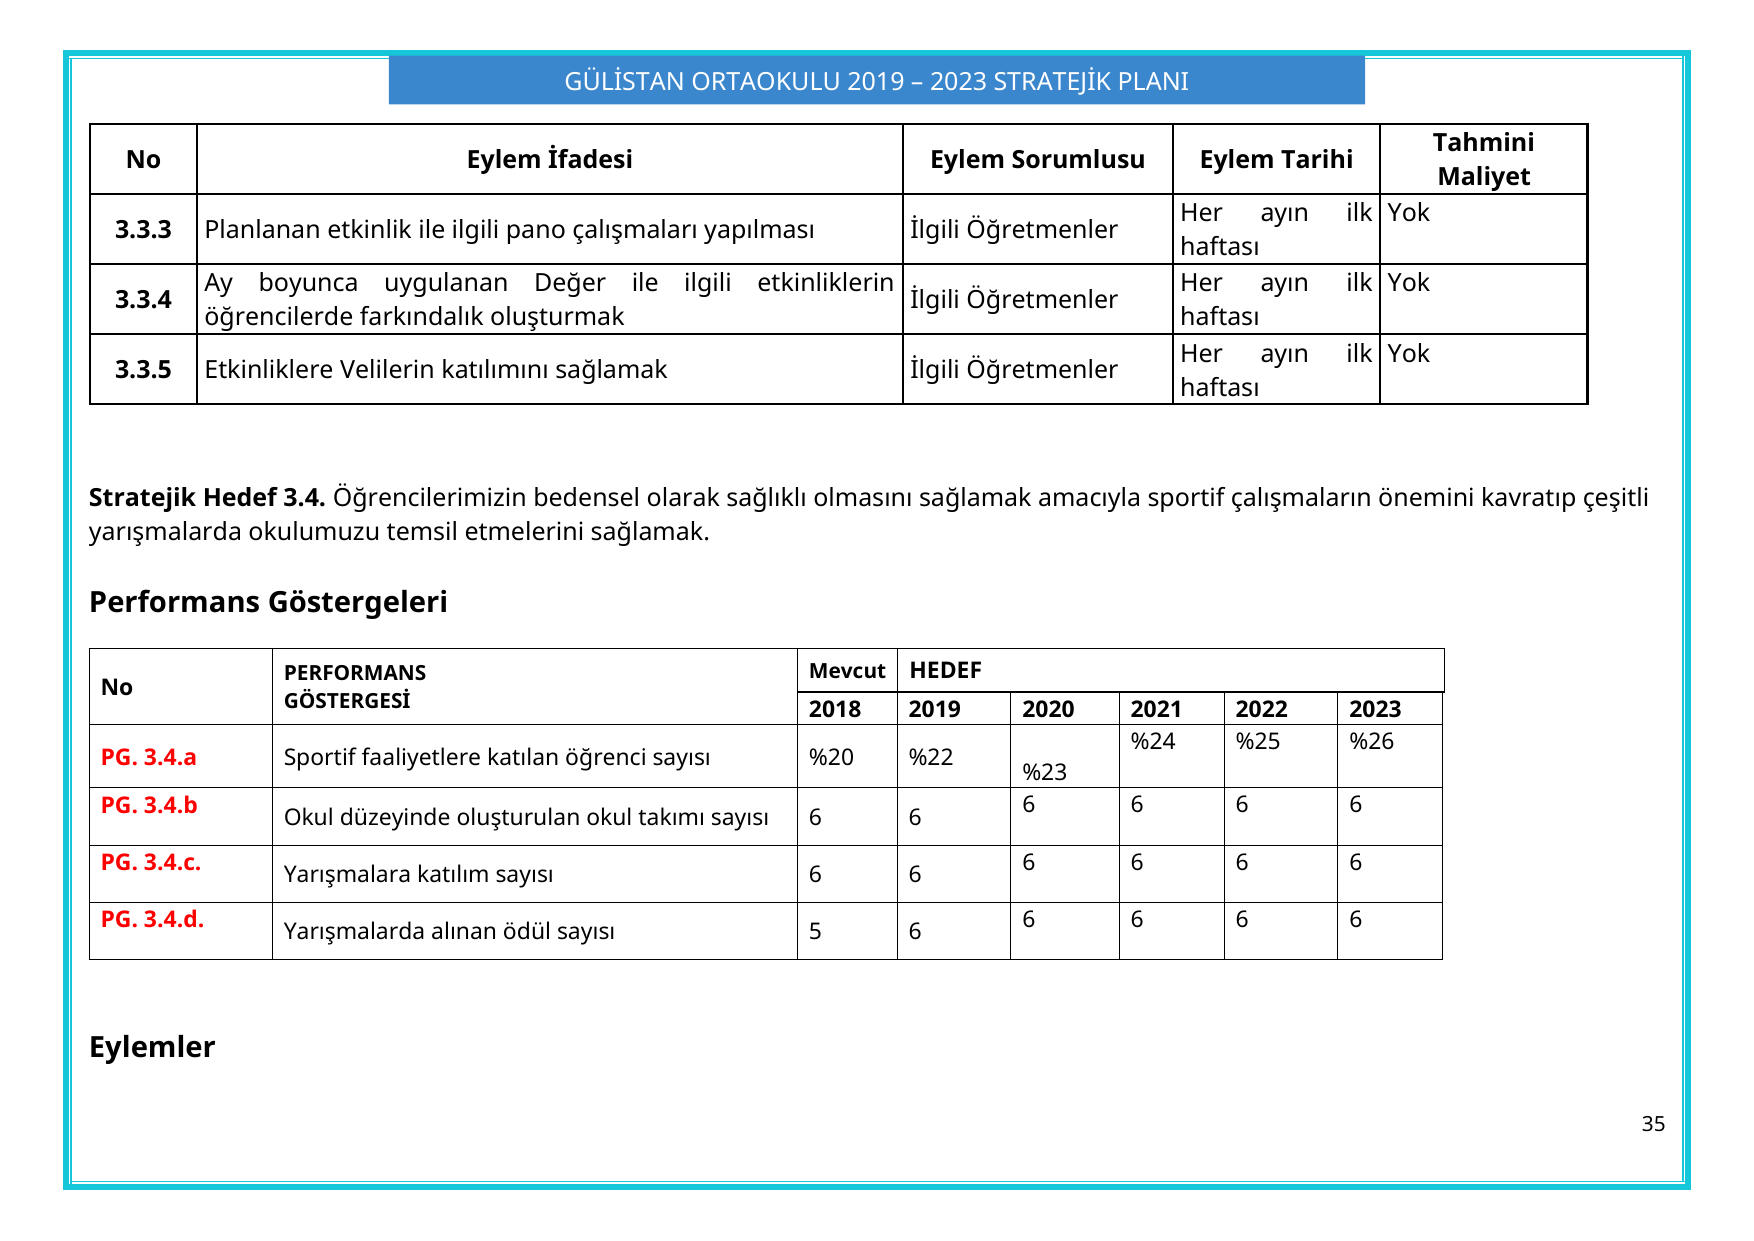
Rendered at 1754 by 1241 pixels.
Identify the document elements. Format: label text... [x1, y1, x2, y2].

table_cell PG. 3.4.a [90, 725, 272, 787]
table_cell %20 [798, 725, 897, 787]
table_header HEDEF [898, 649, 1444, 691]
table_cell 6 [1338, 903, 1442, 959]
table_header Eylem İfadesi [198, 125, 902, 193]
table_cell Ay boyunca uygulanan Değer ile ilgili etkinliklerin öğrencilerde farkındalık oluşturmak [198, 265, 902, 333]
table_cell 6 [1011, 788, 1119, 844]
table_cell 6 [1338, 846, 1442, 902]
table_cell İlgili Öğretmenler [904, 335, 1172, 403]
table_cell Her ayın ilk haftası [1174, 265, 1379, 333]
table_cell Yok [1381, 335, 1586, 403]
table_cell Yok [1381, 195, 1586, 263]
table_cell 6 [898, 788, 1010, 844]
table_cell %26 [1338, 725, 1442, 787]
table_header Tahmini Maliyet [1381, 125, 1586, 193]
table_cell 2018 [798, 693, 897, 724]
table_cell 2020 [1011, 693, 1119, 724]
table_cell 6 [1225, 903, 1337, 959]
table_cell Her ayın ilk haftası [1174, 195, 1379, 263]
table_cell 6 [1120, 846, 1224, 902]
table_cell İlgili Öğretmenler [904, 265, 1172, 333]
table_cell 6 [1338, 788, 1442, 844]
table_cell 2021 [1120, 693, 1224, 724]
table_cell Planlanan etkinlik ile ilgili pano çalışmaları yapılması [198, 195, 902, 263]
table_cell 6 [1011, 903, 1119, 959]
table_cell Okul düzeyinde oluşturulan okul takımı sayısı [273, 788, 797, 844]
text Stratejik Hedef 3.4. Öğrencilerimizin bedensel olarak sağlıklı olmasını sağlamak amacıyla sportif çalışmaların önemini kavratıp çeşitli yarışmalarda okulumuzu temsil etmelerini sağlamak. [89, 479, 1665, 547]
table_cell 6 [798, 788, 897, 844]
table_cell %25 [1225, 725, 1337, 787]
table_cell Sportif faaliyetlere katılan öğrenci sayısı [273, 725, 797, 787]
table_cell 5 [798, 903, 897, 959]
text Eylemler [89, 1026, 1665, 1066]
table_cell PG. 3.4.b [90, 788, 272, 844]
table_header PERFORMANS GÖSTERGESİ [273, 649, 797, 724]
table_cell Yok [1381, 265, 1586, 333]
table_cell 2022 [1225, 693, 1337, 724]
table_header Mevcut [798, 649, 897, 691]
table_cell 6 [1225, 788, 1337, 844]
table_cell %24 [1120, 725, 1224, 787]
table_cell 6 [1225, 846, 1337, 902]
table_cell 6 [898, 846, 1010, 902]
table_cell 6 [1120, 788, 1224, 844]
table_cell %22 [898, 725, 1010, 787]
table_cell İlgili Öğretmenler [904, 195, 1172, 263]
table_cell Yarışmalara katılım sayısı [273, 846, 797, 902]
table_cell 2019 [898, 693, 1010, 724]
table_cell 6 [798, 846, 897, 902]
table_cell 3.3.5 [91, 335, 196, 403]
table_cell 6 [898, 903, 1010, 959]
table_header Eylem Sorumlusu [904, 125, 1172, 193]
table_cell PG. 3.4.c. [90, 846, 272, 902]
table_cell Her ayın ilk haftası [1174, 335, 1379, 403]
table_cell 3.3.3 [91, 195, 196, 263]
table_cell PG. 3.4.d. [90, 903, 272, 959]
table_header No [90, 649, 272, 724]
table_cell Etkinliklere Velilerin katılımını sağlamak [198, 335, 902, 403]
table_cell 3.3.4 [91, 265, 196, 333]
table_cell Yarışmalarda alınan ödül sayısı [273, 903, 797, 959]
table_cell 6 [1120, 903, 1224, 959]
table_cell 6 [1011, 846, 1119, 902]
table_cell %23 [1011, 725, 1119, 787]
table_header No [91, 125, 196, 193]
text Performans Göstergeleri [89, 581, 1665, 621]
table_cell 2023 [1338, 693, 1442, 724]
table_header Eylem Tarihi [1174, 125, 1379, 193]
